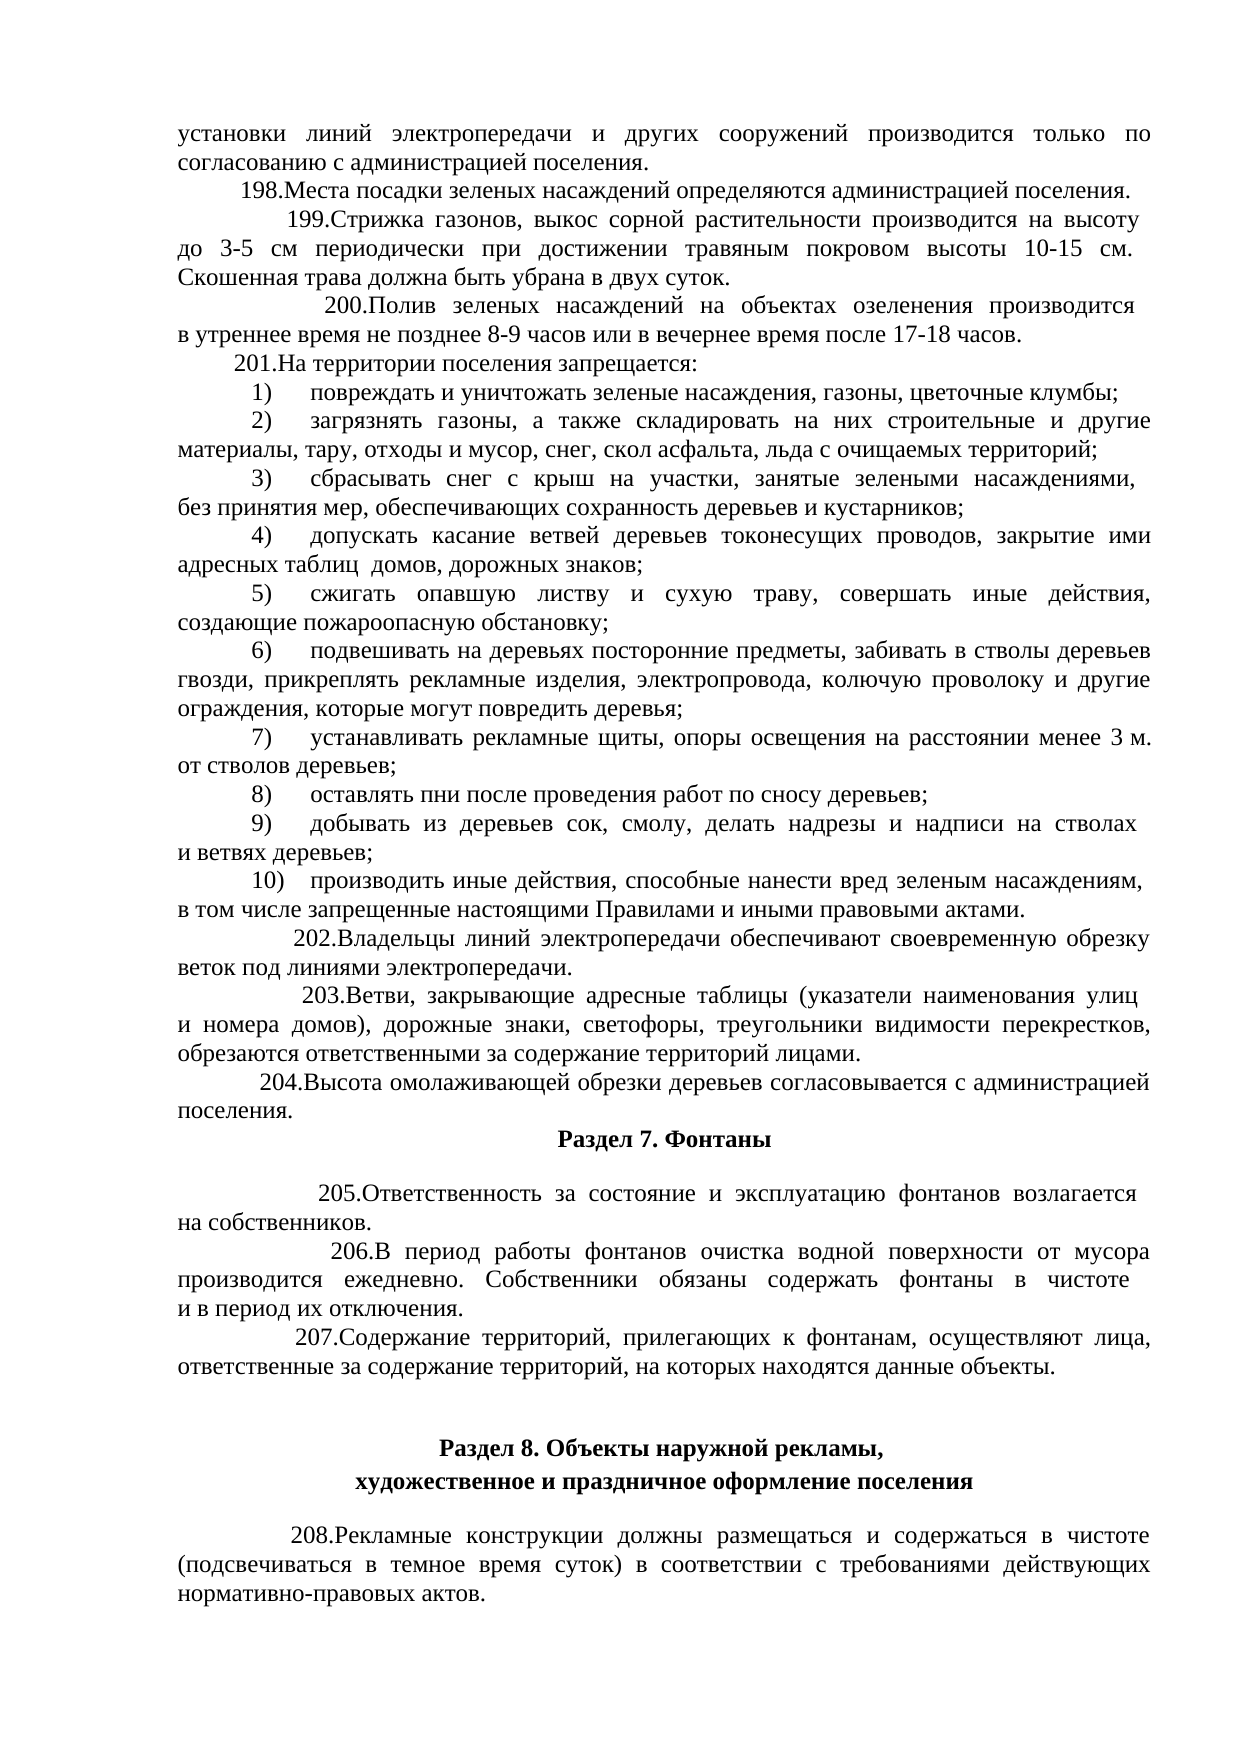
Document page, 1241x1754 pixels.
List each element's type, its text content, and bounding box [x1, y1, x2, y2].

list подвешивать на деревьях посторонние предметы, забивать в стволы деревьев гвозди, прикреплять рекламные изделия, электропровода, колючую проволоку и другие ограждения, которые могут повредить деревья; [177, 636, 1152, 722]
list загрязнять газоны, а также складировать на них строительные и другие материалы, тару, отходы и мусор, снег, скол асфальта, льда с очищаемых территорий; [177, 406, 1152, 463]
list сжигать опавшую листву и сухую траву, совершать иные действия, создающие пожароопасную обстановку; [177, 578, 1152, 636]
text 199.Стрижка газонов, выкос сорной растительности производится на высоту до 3- периодически при достижении травяным покровом высоты 10-. Скошенная трава должна быть убрана в двух суток. [177, 204, 1152, 291]
text 204.Высота омолаживающей обрезки деревьев согласовывается с администрацией поселения. [177, 1067, 1152, 1124]
text 198.Места посадки зеленых насаждений определяются администрацией поселения. [177, 176, 1152, 204]
list производить иные действия, способные нанести вред зеленым насаждениям, в том числе запрещенные настоящими Правилами и иными правовыми актами. [177, 866, 1152, 923]
list сбрасывать снег с крыш на участки, занятые зелеными насаждениями, без принятия мер, обеспечивающих сохранность деревьев и кустарников; [177, 463, 1152, 521]
text Раздел 7. Фонтаны [177, 1124, 1152, 1153]
text 202.Владельцы линий электропередачи обеспечивают своевременную обрезку веток под линиями электропередачи. [177, 923, 1152, 981]
text 206.В период работы фонтанов очистка водной поверхности от мусора производится ежедневно. Собственники обязаны содержать фонтаны в чистоте и в период их отключения. [177, 1236, 1152, 1322]
list оставлять пни после проведения работ по сносу деревьев; [177, 779, 1152, 808]
list допускать касание ветвей деревьев токонесущих проводов, закрытие ими адресных таблиц домов, дорожных знаков; [177, 521, 1152, 578]
text Раздел 8. Объекты наружной рекламы, художественное и праздничное оформление поселения [177, 1433, 1152, 1495]
list добывать из деревьев сок, смолу, делать надрезы и надписи на стволах и ветвях деревьев; [177, 808, 1152, 866]
text 201.На территории поселения запрещается: [177, 348, 1152, 377]
text 208.Рекламные конструкции должны размещаться и содержаться в чистоте (подсвечиваться в темное время суток) в соответствии с требованиями действующих нормативно-правовых актов. [177, 1520, 1152, 1606]
text 205.Ответственность за состояние и эксплуатацию фонтанов возлагается на собственников. [177, 1178, 1152, 1236]
text 200.Полив зеленых насаждений на объектах озеленения производится в утреннее время не позднее 8-9 часов или в вечернее время после 17-18 часов. [177, 291, 1152, 348]
list устанавливать рекламные щиты, опоры освещения на расстоянии менее 3 м. от стволов деревьев; [177, 722, 1152, 779]
text 203.Ветви, закрывающие адресные таблицы (указатели наименования улиц и номера домов), дорожные знаки, светофоры, треугольники видимости перекрестков, обрезаются ответственными за содержание территорий лицами. [177, 981, 1152, 1067]
list повреждать и уничтожать зеленые насаждения, газоны, цветочные клумбы; [177, 377, 1152, 406]
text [177, 118, 1152, 176]
text 207.Содержание территорий, прилегающих к фонтанам, осуществляют лица, ответственные за содержание территорий, на которых находятся данные объекты. [177, 1322, 1152, 1379]
